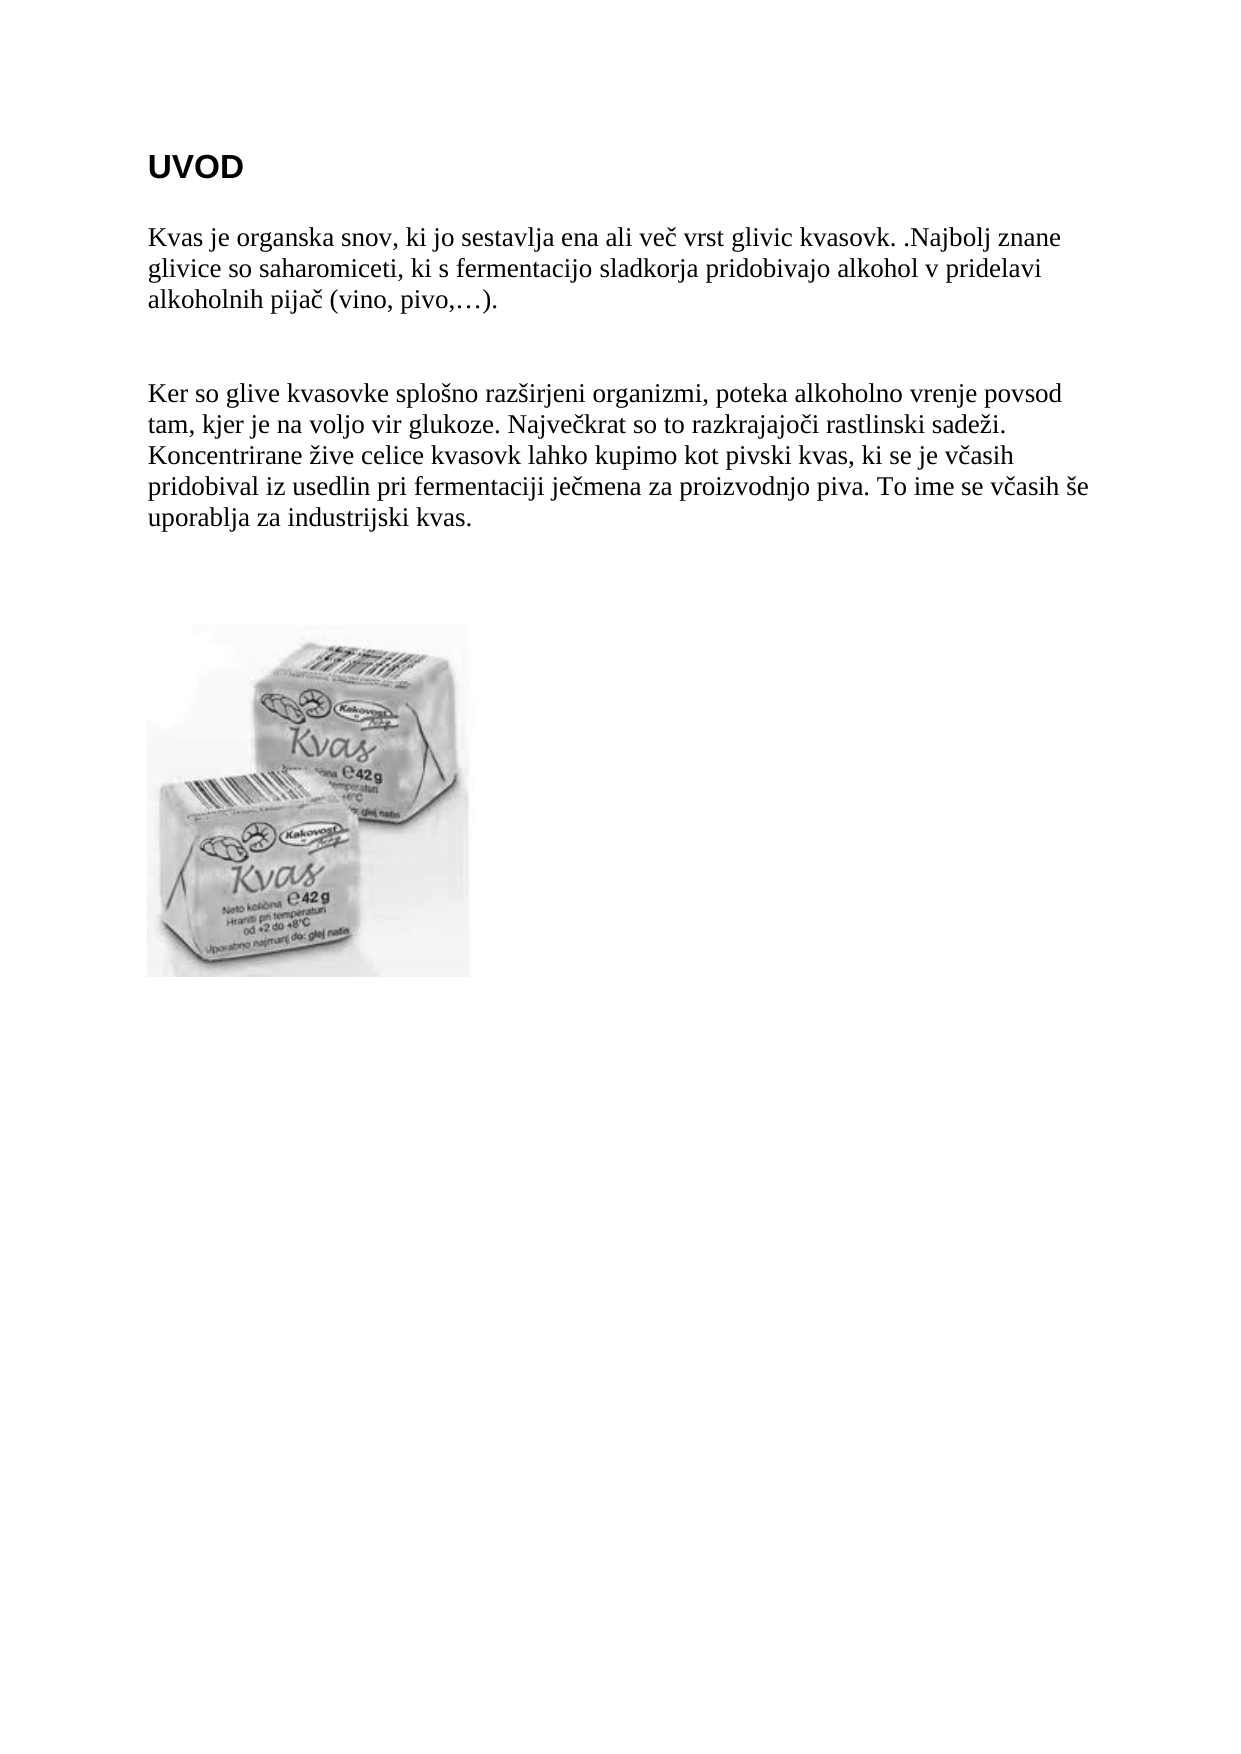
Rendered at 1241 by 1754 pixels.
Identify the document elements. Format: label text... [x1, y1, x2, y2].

picture [147, 625, 499, 977]
text Ker so glive kvasovke splošno razširjeni organizmi, poteka alkoholno vrenje povsod tam, kjer je na voljo vir glukoze. Največkrat so to razkrajajoči rastlinski sadeži. [148, 377, 1093, 439]
text Koncentrirane žive celice kvasovk lahko kupimo kot pivski kvas, ki se je včasih pridobival iz usedlin pri fermentaciji ječmena za proizvodnjo piva. To ime se včasih še uporablja za industrijski kvas. [148, 439, 1093, 532]
text Kvas je organska snov, ki jo sestavlja ena ali več vrst glivic kvasovk. .Najbolj znane glivice so saharomiceti, ki s fermentacijo sladkorja pridobivajo alkohol v pridelavi alkoholnih pijač (vino, pivo,…). [148, 221, 1093, 314]
subtitle UVOD [148, 148, 1093, 186]
